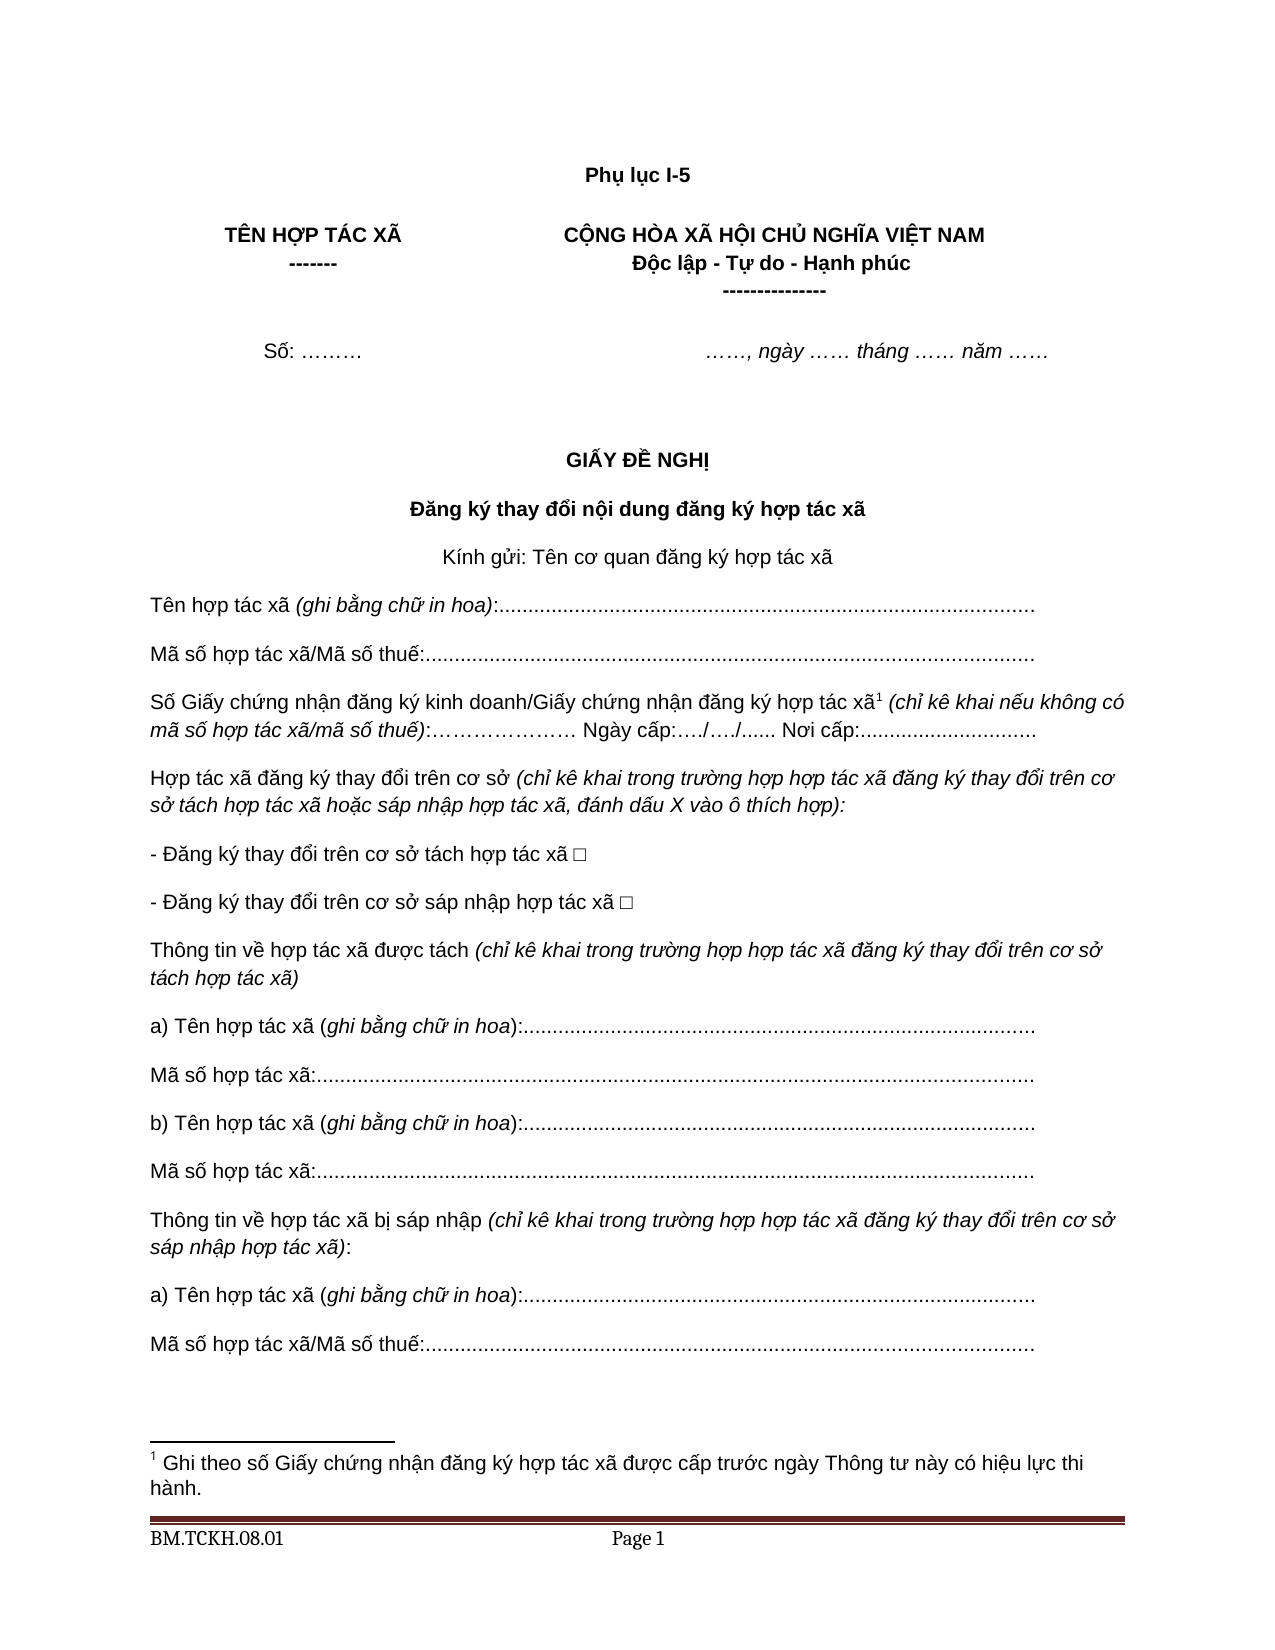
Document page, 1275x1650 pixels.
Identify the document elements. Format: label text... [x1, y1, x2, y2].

table_cell Số: ……… [139, 327, 487, 387]
text Thông tin về hợp tác xã được tách (chỉ kê khai trong trường hợp hợp tác xã đăng ký thay đổi trên cơ sở tách hợp tác xã) [150, 938, 1125, 990]
text Đăng ký thay đổi nội dung đăng ký hợp tác xã [150, 497, 1125, 521]
text Kính gửi: Tên cơ quan đăng ký hợp tác xã [150, 545, 1125, 569]
text b) Tên hợp tác xã (ghi bằng chữ in hoa): [150, 1111, 1125, 1135]
text - Đăng ký thay đổi trên cơ sở sáp nhập hợp tác xã □ [150, 890, 1125, 914]
table_cell ……, ngày …… tháng …… năm …… [488, 327, 1061, 387]
text GIẤY ĐỀ NGHỊ [150, 448, 1125, 472]
text a) Tên hợp tác xã (ghi bằng chữ in hoa): [150, 1283, 1125, 1307]
text Phụ lục I-5 [150, 162, 1125, 186]
text Thông tin về hợp tác xã bị sáp nhập (chỉ kê khai trong trường hợp hợp tác xã đăng ký thay đổi trên cơ sở sáp nhập hợp tác xã): [150, 1207, 1125, 1259]
text Hợp tác xã đăng ký thay đổi trên cơ sở (chỉ kê khai trong trường hợp hợp tác xã đăng ký thay đổi trên cơ sở tách hợp tác xã hoặc sáp nhập hợp tác xã, đánh dấu X vào ô thích hợp): [150, 766, 1125, 817]
table_header CỘNG HÒA XÃ HỘI CHỦ NGHĨA VIỆT NAM Độc lập - Tự do - Hạnh phúc --------------- [488, 211, 1061, 327]
text Mã số hợp tác xã/Mã số thuế: [150, 642, 1125, 666]
text Tên hợp tác xã (ghi bằng chữ in hoa): [150, 593, 1125, 617]
text Mã số hợp tác xã: [150, 1159, 1125, 1183]
text Mã số hợp tác xã: [150, 1062, 1125, 1086]
text - Đăng ký thay đổi trên cơ sở tách hợp tác xã □ [150, 842, 1125, 866]
text a) Tên hợp tác xã (ghi bằng chữ in hoa): [150, 1014, 1125, 1038]
table_header TÊN HỢP TÁC XÃ ------- [139, 211, 487, 327]
text Mã số hợp tác xã/Mã số thuế: [150, 1332, 1125, 1356]
text Số Giấy chứng nhận đăng ký kinh doanh/Giấy chứng nhận đăng ký hợp tác xã1 (chỉ kê khai nếu không có mã số hợp tác xã/mã số thuế):………………… Ngày cấp:…./…./...... Nơi cấp: [150, 690, 1125, 741]
